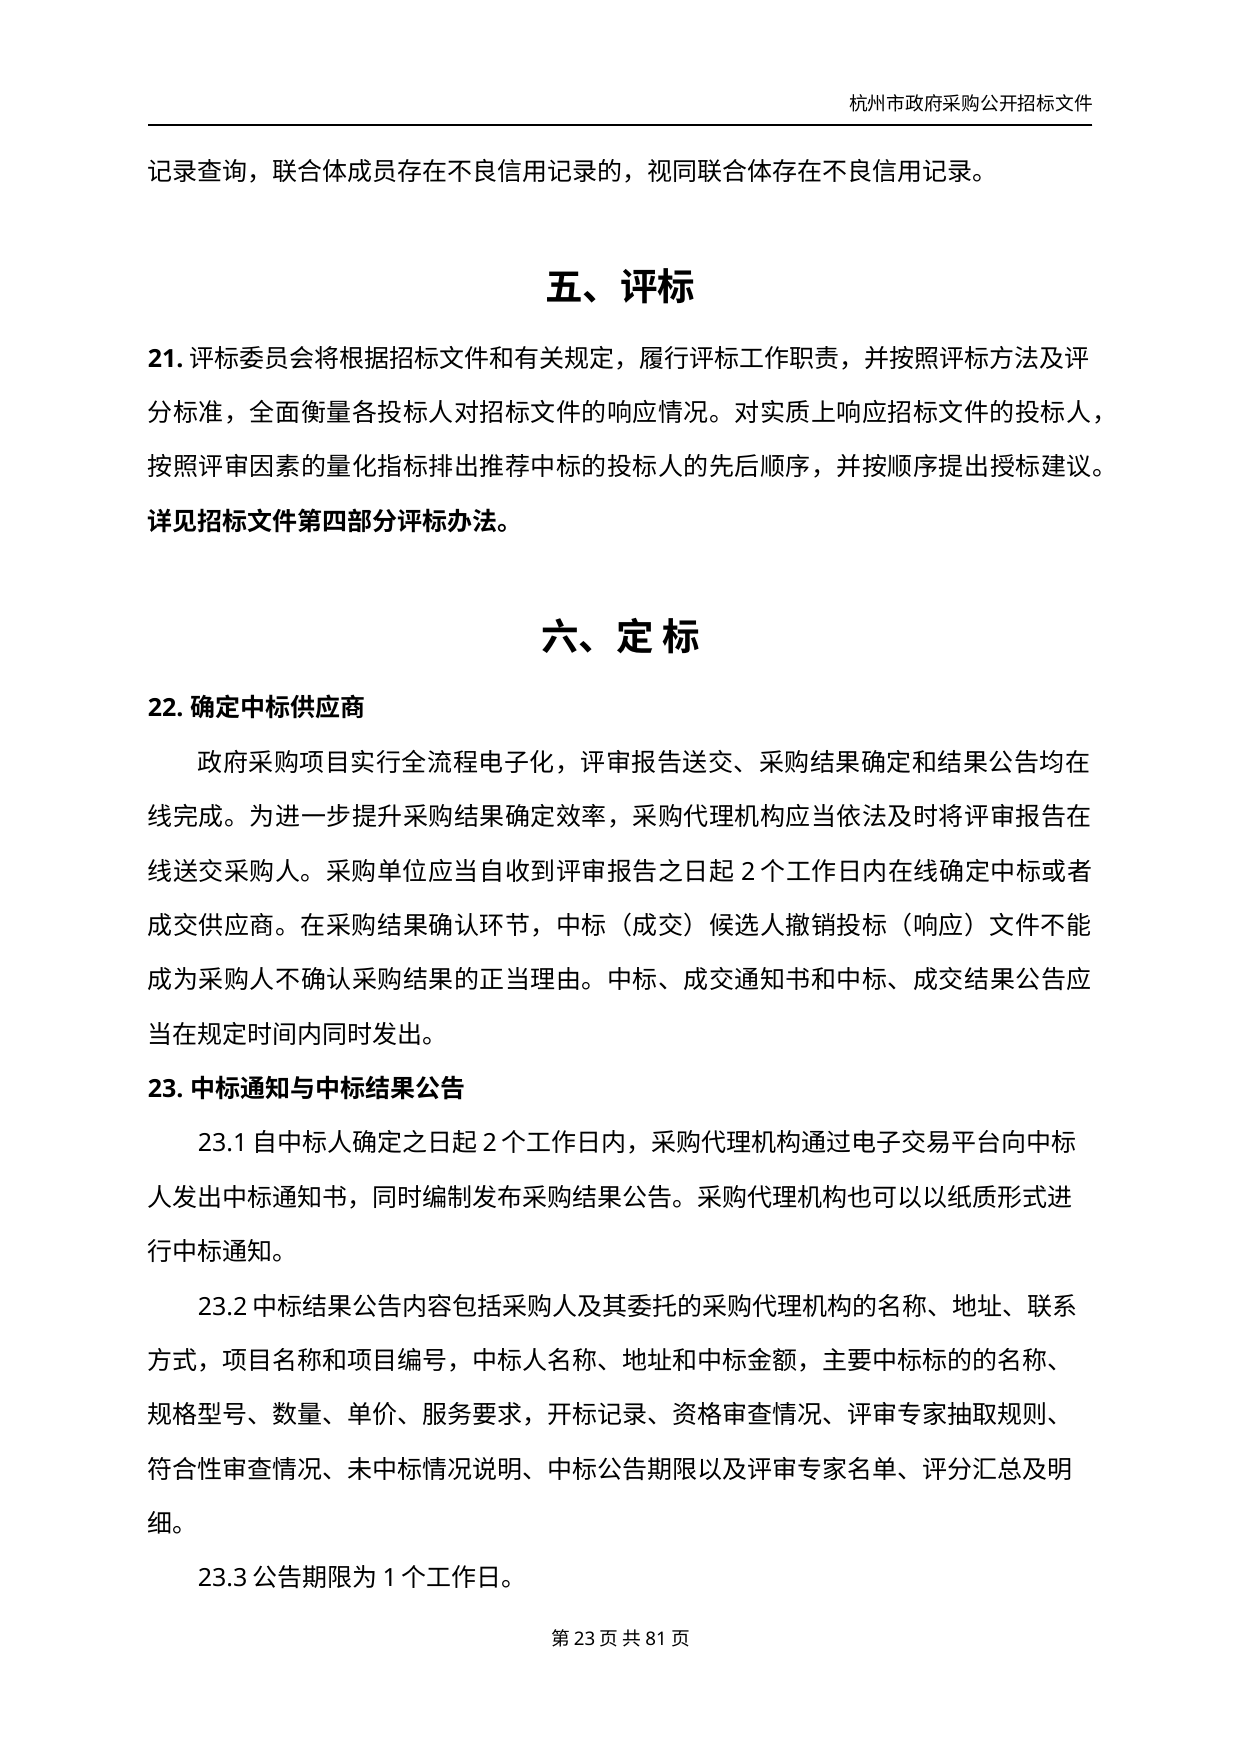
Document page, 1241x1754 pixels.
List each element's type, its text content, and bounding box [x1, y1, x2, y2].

text 21. 评标委员会将根据招标文件和有关规定，履行评标工作职责，并按照评标方法及评分标准，全面衡量各投标人对招标文件的响应情况。对实质上响应招标文件的投标人，按照评审因素的量化指标排出推荐中标的投标人的先后顺序，并按顺序提出授标建议。详见招标文件第四部分评标办法。 [148, 338, 1092, 537]
text 五、评标 [148, 257, 1092, 311]
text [148, 151, 1092, 187]
text 政府采购项目实行全流程电子化，评审报告送交、采购结果确定和结果公告均在线完成。为进一步提升采购结果确定效率，采购代理机构应当依法及时将评审报告在线送交采购人。采购单位应当自收到评审报告之日起2个工作日内在线确定中标或者成交供应商。在采购结果确认环节，中标（成交）候选人撤销投标（响应）文件不能成为采购人不确认采购结果的正当理由。中标、成交通知书和中标、成交结果公告应当在规定时间内同时发出。 [148, 742, 1092, 1050]
text 23.1自中标人确定之日起2个工作日内，采购代理机构通过电子交易平台向中标人发出中标通知书，同时编制发布采购结果公告。采购代理机构也可以以纸质形式进行中标通知。 [148, 1123, 1092, 1268]
text 23.2中标结果公告内容包括采购人及其委托的采购代理机构的名称、地址、联系方式，项目名称和项目编号，中标人名称、地址和中标金额，主要中标标的的名称、规格型号、数量、单价、服务要求，开标记录、资格审查情况、评审专家抽取规则、符合性审查情况、未中标情况说明、中标公告期限以及评审专家名单、评分汇总及明细。 [148, 1286, 1092, 1540]
text 23. 中标通知与中标结果公告 [148, 1068, 1092, 1105]
text 22. 确定中标供应商 [148, 688, 1092, 724]
text 23.3公告期限为1个工作日。 [148, 1558, 1092, 1594]
text 六、定 标 [148, 607, 1092, 661]
